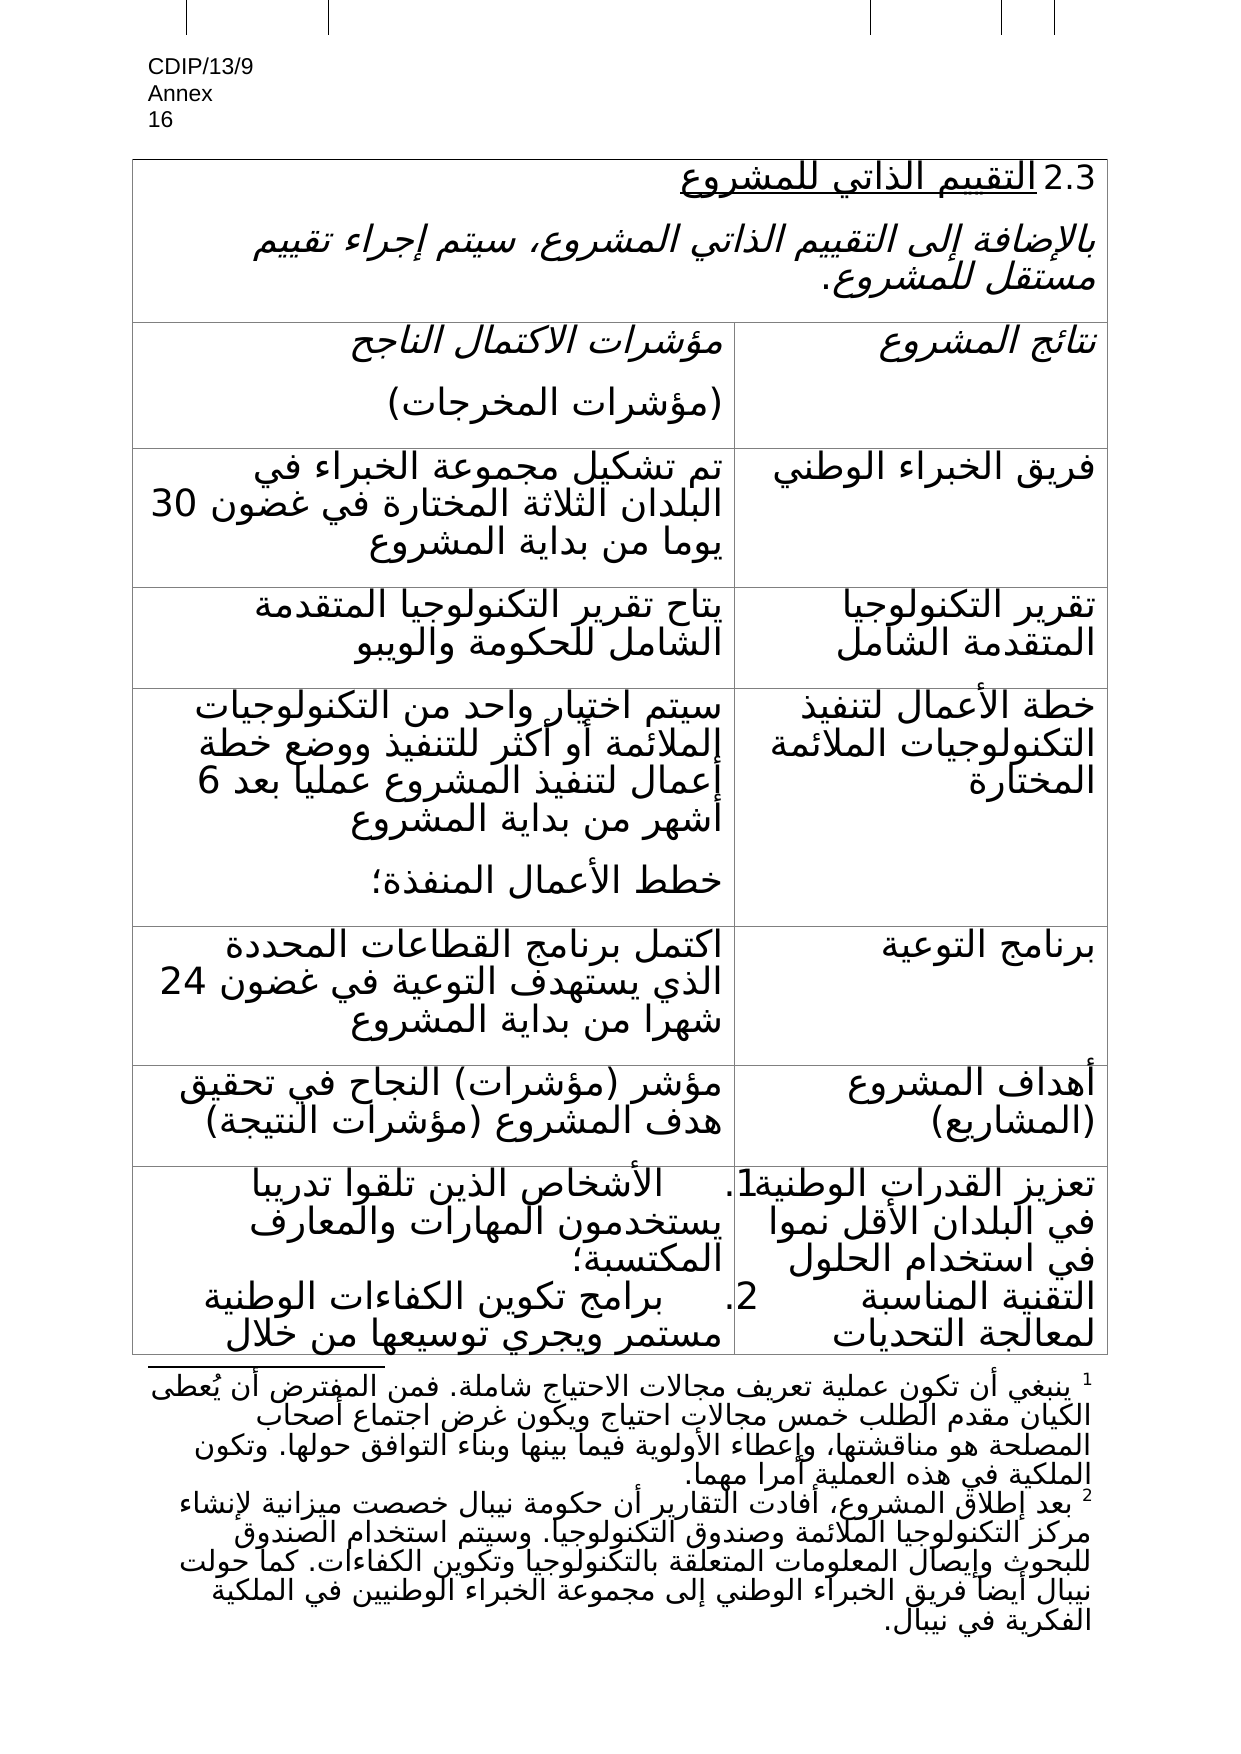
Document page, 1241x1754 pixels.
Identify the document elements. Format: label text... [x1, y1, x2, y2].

table_cell خطة الأعمال لتنفيذ التكنولوجيات الملائمة المختارة [735, 689, 1107, 926]
table_cell مؤشرات الاكتمال الناجح (مؤشرات المخرجات) [133, 323, 734, 448]
table_cell يتاح تقرير التكنولوجيا المتقدمة الشامل للحكومة والويبو [133, 588, 734, 688]
table_cell سيتم اختيار واحد من التكنولوجيات الملائمة أو أكثر للتنفيذ ووضع خطة أعمال لتنفيذ المشروع عمليا بعد 6 أشهر من بداية المشروع خطط الأعمال المنفذة؛ [133, 689, 734, 926]
table_cell أهداف المشروع (المشاريع) [735, 1066, 1107, 1166]
table_cell اكتمل برنامج القطاعات المحددة الذي يستهدف التوعية في غضون 24 شهرا من بداية المشروع [133, 927, 734, 1065]
table_header 2.3 التقييم الذاتي للمشروع بالإضافة إلى التقييم الذاتي المشروع، سيتم إجراء تقييم مستقل للمشروع. [133, 160, 1107, 322]
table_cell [735, 1167, 1107, 1354]
table_cell فريق الخبراء الوطني [735, 449, 1107, 587]
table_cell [133, 1167, 734, 1354]
table_cell تقرير التكنولوجيا المتقدمة الشامل [735, 588, 1107, 688]
table_cell تم تشكيل مجموعة الخبراء في البلدان الثلاثة المختارة في غضون 30 يوما من بداية المشروع [133, 449, 734, 587]
table_cell مؤشر (مؤشرات) النجاح في تحقيق هدف المشروع (مؤشرات النتيجة) [133, 1066, 734, 1166]
table_cell برنامج التوعية [735, 927, 1107, 1065]
table_cell نتائج المشروع [735, 323, 1107, 448]
